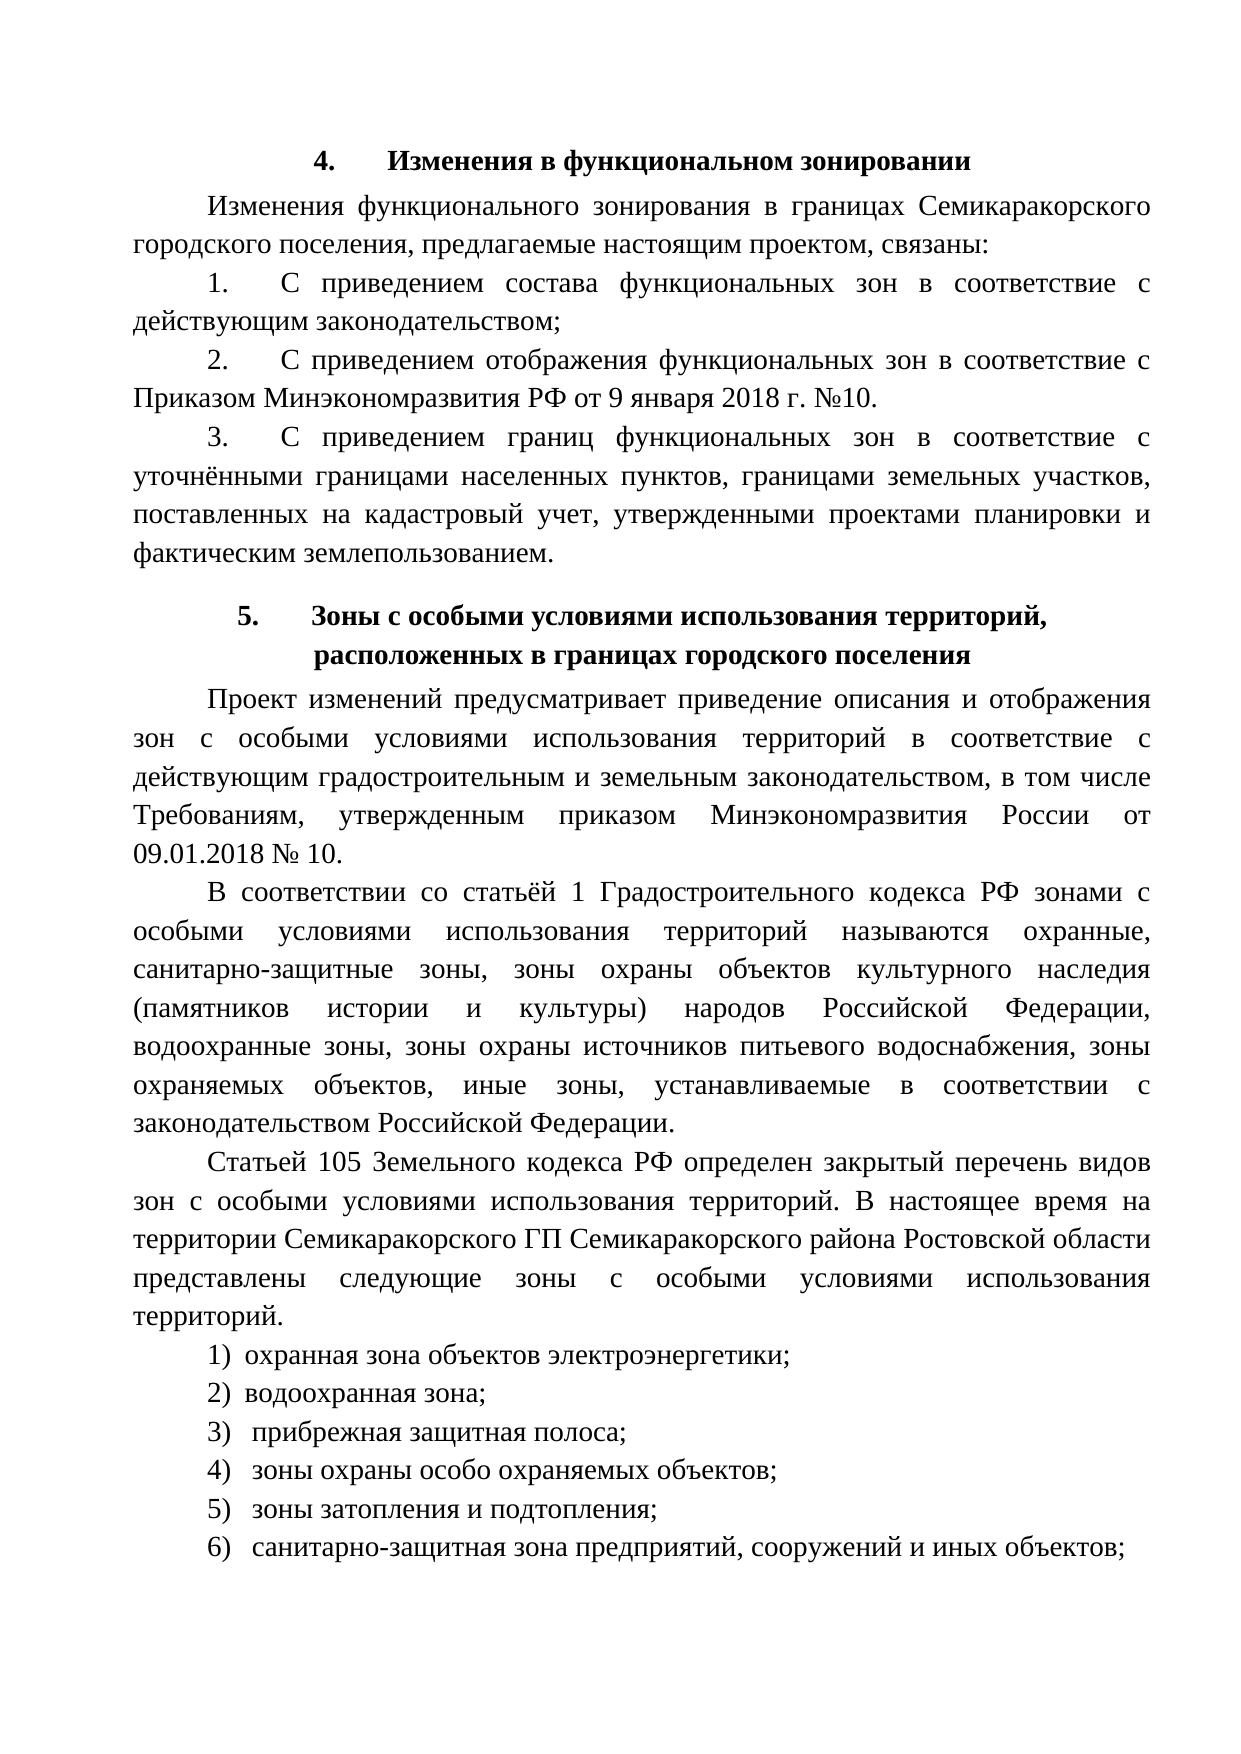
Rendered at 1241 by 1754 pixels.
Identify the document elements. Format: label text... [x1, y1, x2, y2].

title Изменения в функциональном зонировании [133, 143, 1152, 177]
text Изменения функционального зонирования в границах Семикаракорского городского поселения, предлагаемые настоящим проектом, связаны: [133, 188, 1152, 260]
list С приведением отображения функциональных зон в соответствие с Приказом Минэкономразвития РФ от 9 января 2018 г. №10. [133, 342, 1152, 414]
text Статьей 105 Земельного кодекса РФ определен закрытый перечень видов зон с особыми условиями использования территорий. В настоящее время на территории Семикаракорского ГП Семикаракорского района Ростовской области представлены следующие зоны с особыми условиями использования территорий. [133, 1144, 1152, 1332]
list водоохранная зона; [207, 1375, 1152, 1409]
list санитарно-защитная зона предприятий, сооружений и иных объектов; [207, 1529, 1152, 1563]
title Зоны с особыми условиями использования территорий, расположенных в границах городского поселения [133, 598, 1152, 670]
list зоны затопления и подтопления; [207, 1491, 1152, 1524]
text Проект изменений предусматривает приведение описания и отображения зон с особыми условиями использования территорий в соответствие с действующим градостроительным и земельным законодательством, в том числе Требованиям, утвержденным приказом Минэкономразвития России от 09.01.2018 № 10. [133, 682, 1152, 869]
list охранная зона объектов электроэнергетики; [207, 1337, 1152, 1370]
text В соответствии со статьёй 1 Градостроительного кодекса РФ зонами с особыми условиями использования территорий называются охранные, санитарно-защитные зоны, зоны охраны объектов культурного наследия (памятников истории и культуры) народов Российской Федерации, водоохранные зоны, зоны охраны источников питьевого водоснабжения, зоны охраняемых объектов, иные зоны, устанавливаемые в соответствии с законодательством Российской Федерации. [133, 874, 1152, 1139]
list прибрежная защитная полоса; [207, 1414, 1152, 1447]
list зоны охраны особо охраняемых объектов; [207, 1452, 1152, 1486]
list С приведением состава функциональных зон в соответствие с действующим законодательством; [133, 265, 1152, 337]
list С приведением границ функциональных зон в соответствие с уточнёнными границами населенных пунктов, границами земельных участков, поставленных на кадастровый учет, утвержденными проектами планировки и фактическим землепользованием. [133, 419, 1152, 568]
